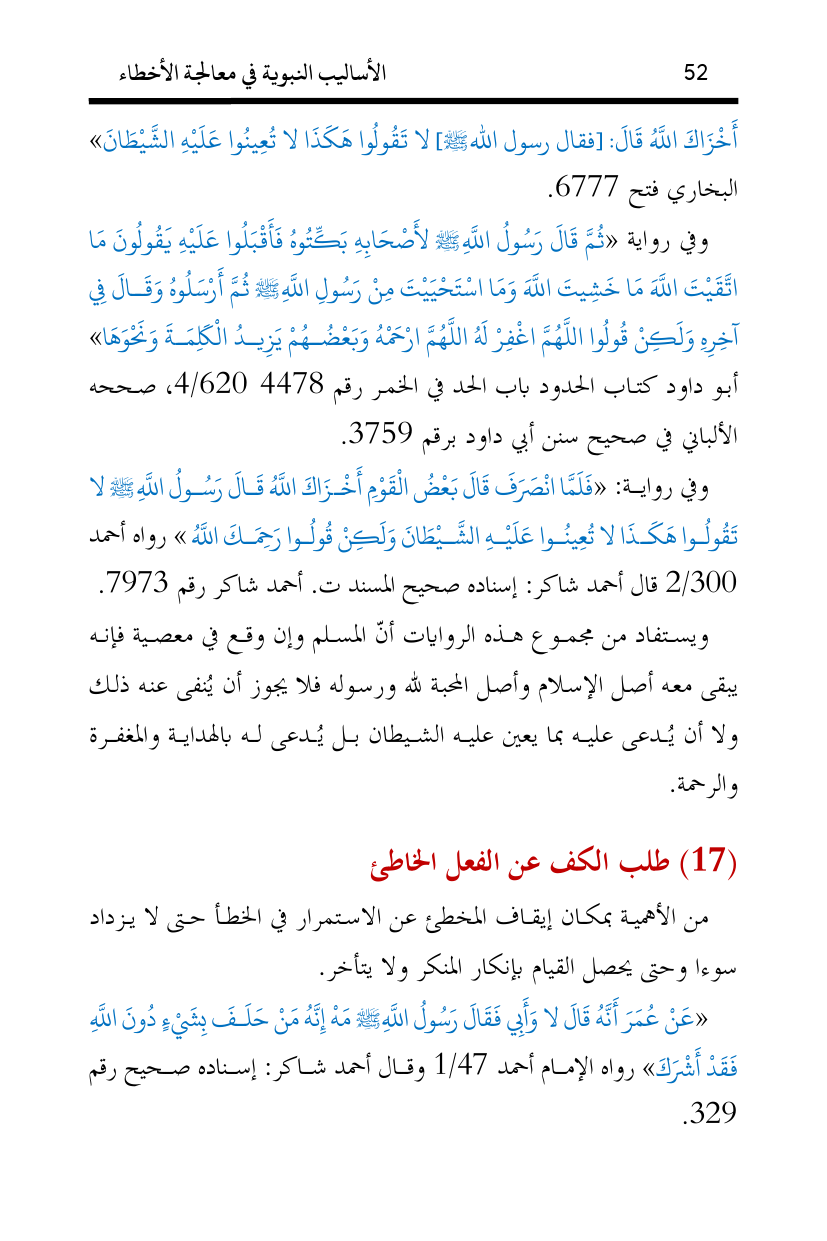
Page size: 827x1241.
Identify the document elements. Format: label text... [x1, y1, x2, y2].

text وفي رواية «ثُمَّ قَالَ رَسُولُ اللَّهِ ج لأَصْحَابِهِ بَكِّتُوهُ فَأَقْبَلُوا عَلَيْهِ يَقُولُونَ مَا اتَّقَيْتَ اللَّهَ مَا خَشِيتَ اللَّهَ وَمَا اسْتَحْيَيْتَ مِنْ رَسُولِ اللَّهِ ج ثُمَّ أَرْسَلُوهُ وَقَالَ فِي آخِرِهِ وَلَكِنْ قُولُوا اللَّهُمَّ اغْفِرْ لَهُ اللَّهُمَّ ارْحَمْهُ وَبَعْضُهُمْ يَزِيدُ الْكَلِمَةَ وَنَحْوَهَا» أبو داود كتاب الحدود باب الحد في الخمر رقم 4478 4/620، صححه الألباني في صحيح سنن أبي داود برقم 3759. [89, 215, 738, 462]
text ويستفاد من مجموع هذه الروايات أنّ المسلم وإن وقع في معصية فإنه يبقى معه أصل الإسلام وأصل المحبة لله ورسوله فلا يجوز أن يُنفى عنه ذلك ولا أن يُدعى عليه بما يعين عليه الشيطان بل يُدعى له بالهداية والمغفرة والرحمة. [89, 611, 738, 811]
text من الأهمية بمكان إيقاف المخطئ عن الاستمرار في الخطأ حتى لا يزداد سوءا وحتى يحصل القيام بإنكار المنكر ولا يتأخر. [89, 893, 738, 993]
text «عَنْ عُمَرَ أَنَّهُ قَالَ لا وَأَبِي فَقَالَ رَسُولُ اللَّهِ ج مَهْ إِنَّهُ مَنْ حَلَفَ بِشَيْءٍ دُونَ اللَّهِ فَقَدْ أَشْرَكَ» رواه الإمام أحمد 1/47 وقال أحمد شاكر: إسناده صحيح رقم 329. [89, 993, 738, 1142]
text وفي رواية: «فَلَمَّا انْصَرَفَ قَالَ بَعْضُ الْقَوْمِ أَخْزَاكَ اللَّهُ قَالَ رَسُولُ اللَّهِ ج لا تَقُولُوا هَكَذَا لا تُعِينُوا عَلَيْهِ الشَّيْطَانَ وَلَكِنْ قُولُوا رَحِمَكَ اللَّهُ» رواه أحمد 2/300 قال أحمد شاكر: إسناده صحيح المسند ت. أحمد شاكر رقم 7973. [89, 462, 738, 611]
text (17) طلب الكف عن الفعل الخاطئ [89, 836, 738, 893]
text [89, 115, 738, 215]
